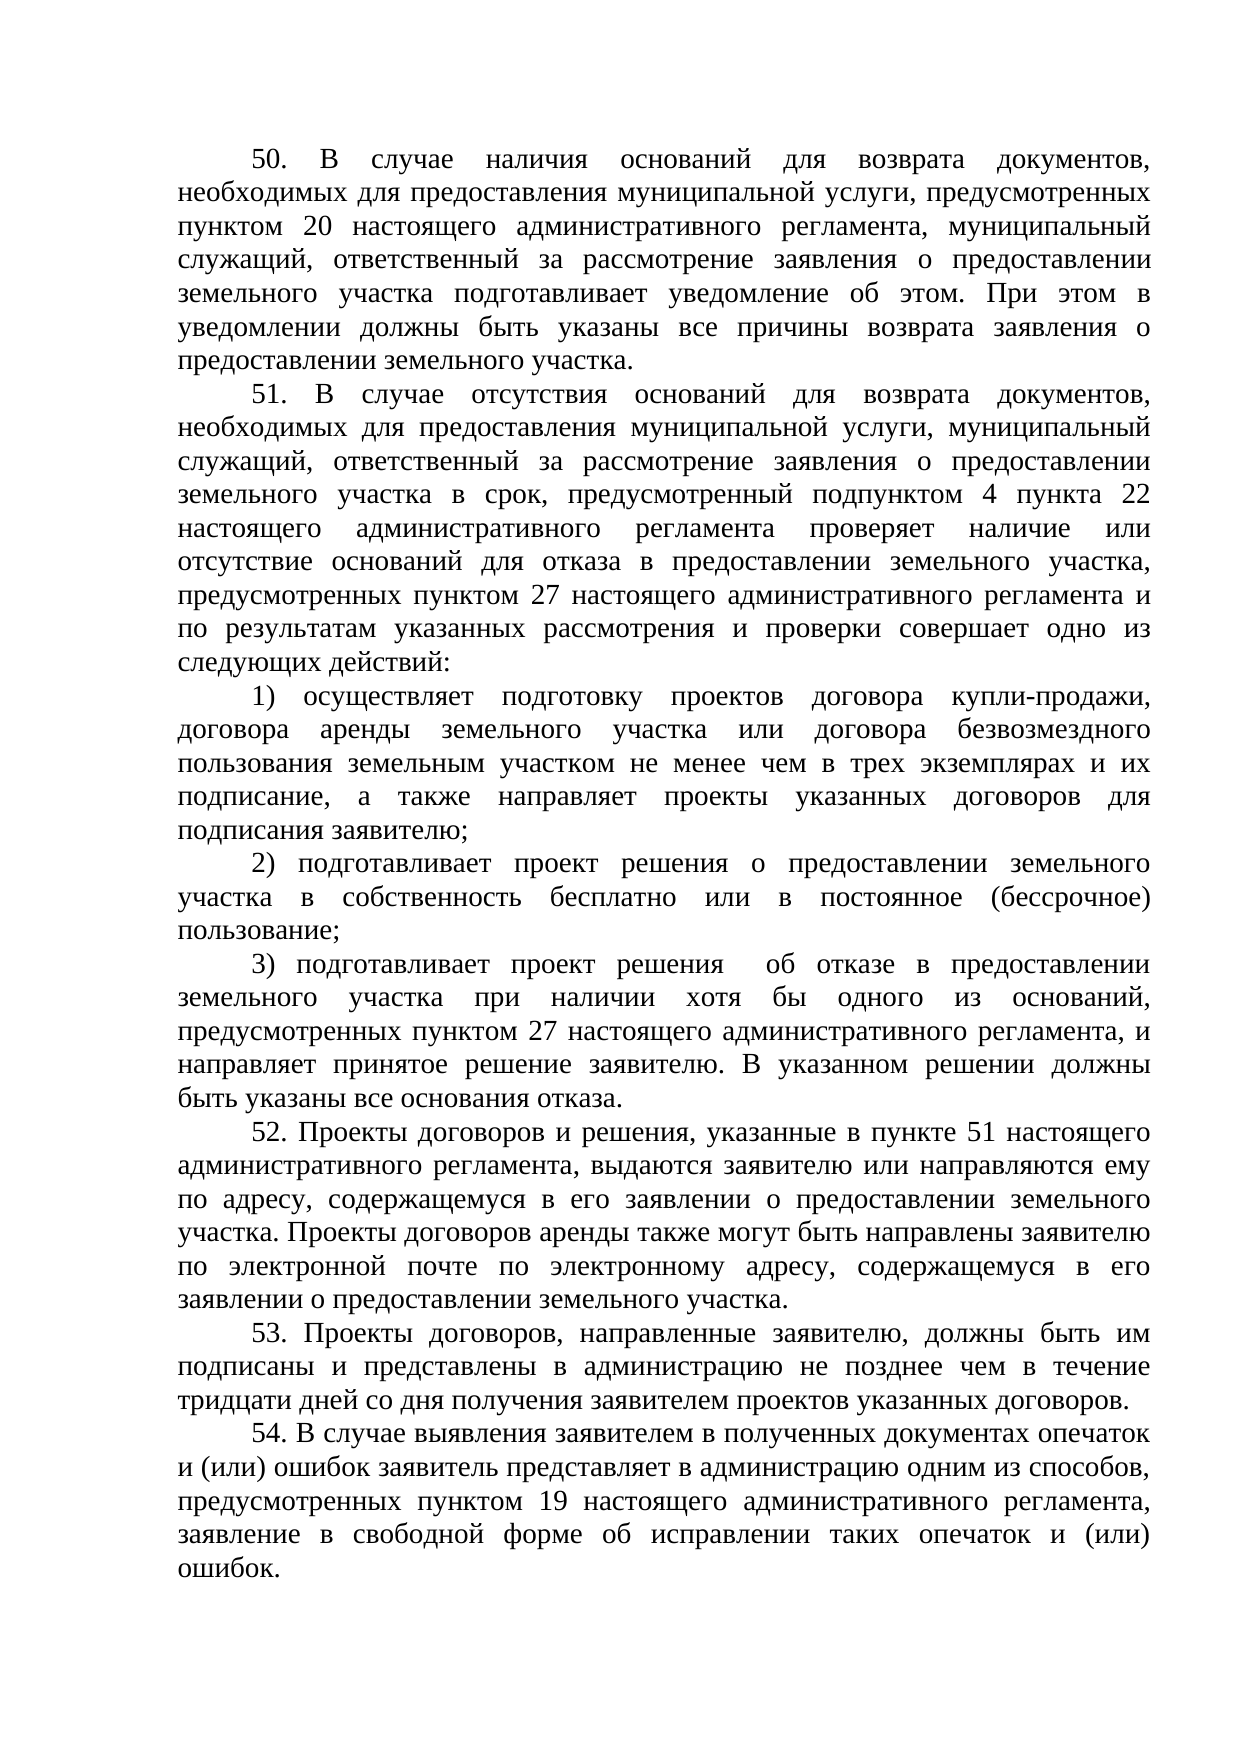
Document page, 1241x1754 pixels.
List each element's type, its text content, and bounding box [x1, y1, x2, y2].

text 54. В случае выявления заявителем в полученных документах опечаток и (или) ошибок заявитель представляет в администрацию одним из способов, предусмотренных пунктом 19 настоящего административного регламента, заявление в свободной форме об исправлении таких опечаток и (или) ошибок. [177, 1416, 1152, 1583]
text 51. В случае отсутствия оснований для возврата документов, необходимых для предоставления муниципальной услуги, муниципальный служащий, ответственный за рассмотрение заявления о предоставлении земельного участка в срок, предусмотренный подпунктом 4 пункта 22 настоящего административного регламента проверяет наличие или отсутствие оснований для отказа в предоставлении земельного участка, предусмотренных пунктом 27 настоящего административного регламента и по результатам указанных рассмотрения и проверки совершает одно из следующих действий: [177, 376, 1152, 678]
text 53. Проекты договоров, направленные заявителю, должны быть им подписаны и представлены в администрацию не позднее чем в течение тридцати дней со дня получения заявителем проектов указанных договоров. [177, 1315, 1152, 1416]
text 3) подготавливает проект решения об отказе в предоставлении земельного участка при наличии хотя бы одного из оснований, предусмотренных пунктом 27 настоящего административного регламента, и направляет принятое решение заявителю. В указанном решении должны быть указаны все основания отказа. [177, 946, 1152, 1114]
text 52. Проекты договоров и решения, указанные в пункте 51 настоящего административного регламента, выдаются заявителю или направляются ему по адресу, содержащемуся в его заявлении о предоставлении земельного участка. Проекты договоров аренды также могут быть направлены заявителю по электронной почте по электронному адресу, содержащемуся в его заявлении о предоставлении земельного участка. [177, 1114, 1152, 1315]
text 2) подготавливает проект решения о предоставлении земельного участка в собственность бесплатно или в постоянное (бессрочное) пользование; [177, 845, 1152, 946]
text 50. В случае наличия оснований для возврата документов, необходимых для предоставления муниципальной услуги, предусмотренных пунктом 20 настоящего административного регламента, муниципальный служащий, ответственный за рассмотрение заявления о предоставлении земельного участка подготавливает уведомление об этом. При этом в уведомлении должны быть указаны все причины возврата заявления о предоставлении земельного участка. [177, 141, 1152, 376]
text 1) осуществляет подготовку проектов договора купли-продажи, договора аренды земельного участка или договора безвозмездного пользования земельным участком не менее чем в трех экземплярах и их подписание, а также направляет проекты указанных договоров для подписания заявителю; [177, 678, 1152, 845]
